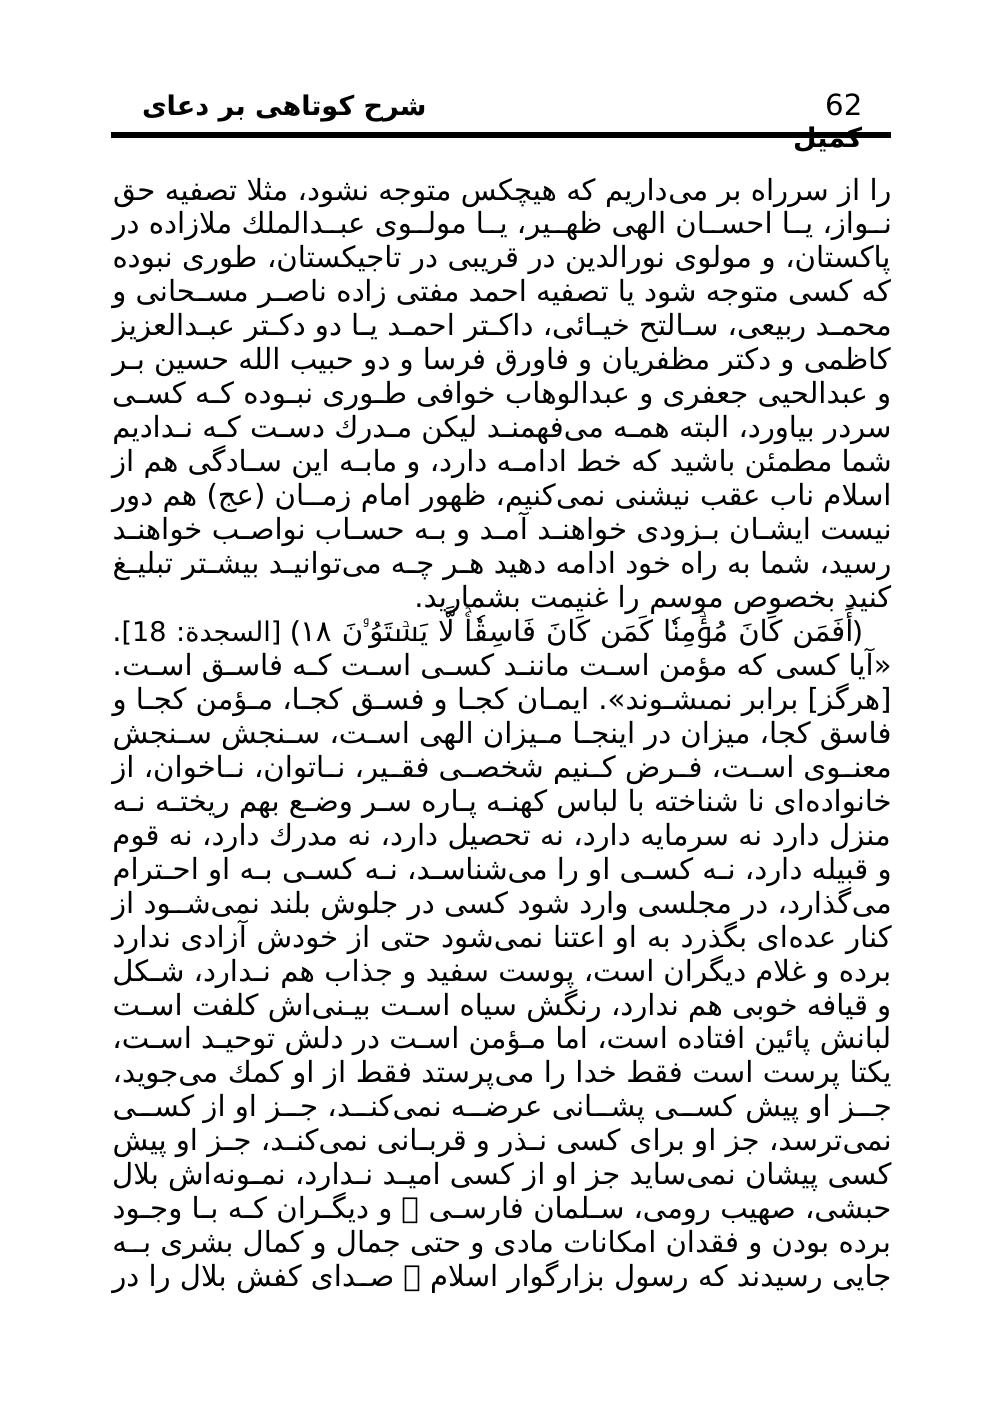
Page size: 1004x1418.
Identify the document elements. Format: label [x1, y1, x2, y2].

text [112, 173, 892, 614]
text [112, 614, 892, 1293]
